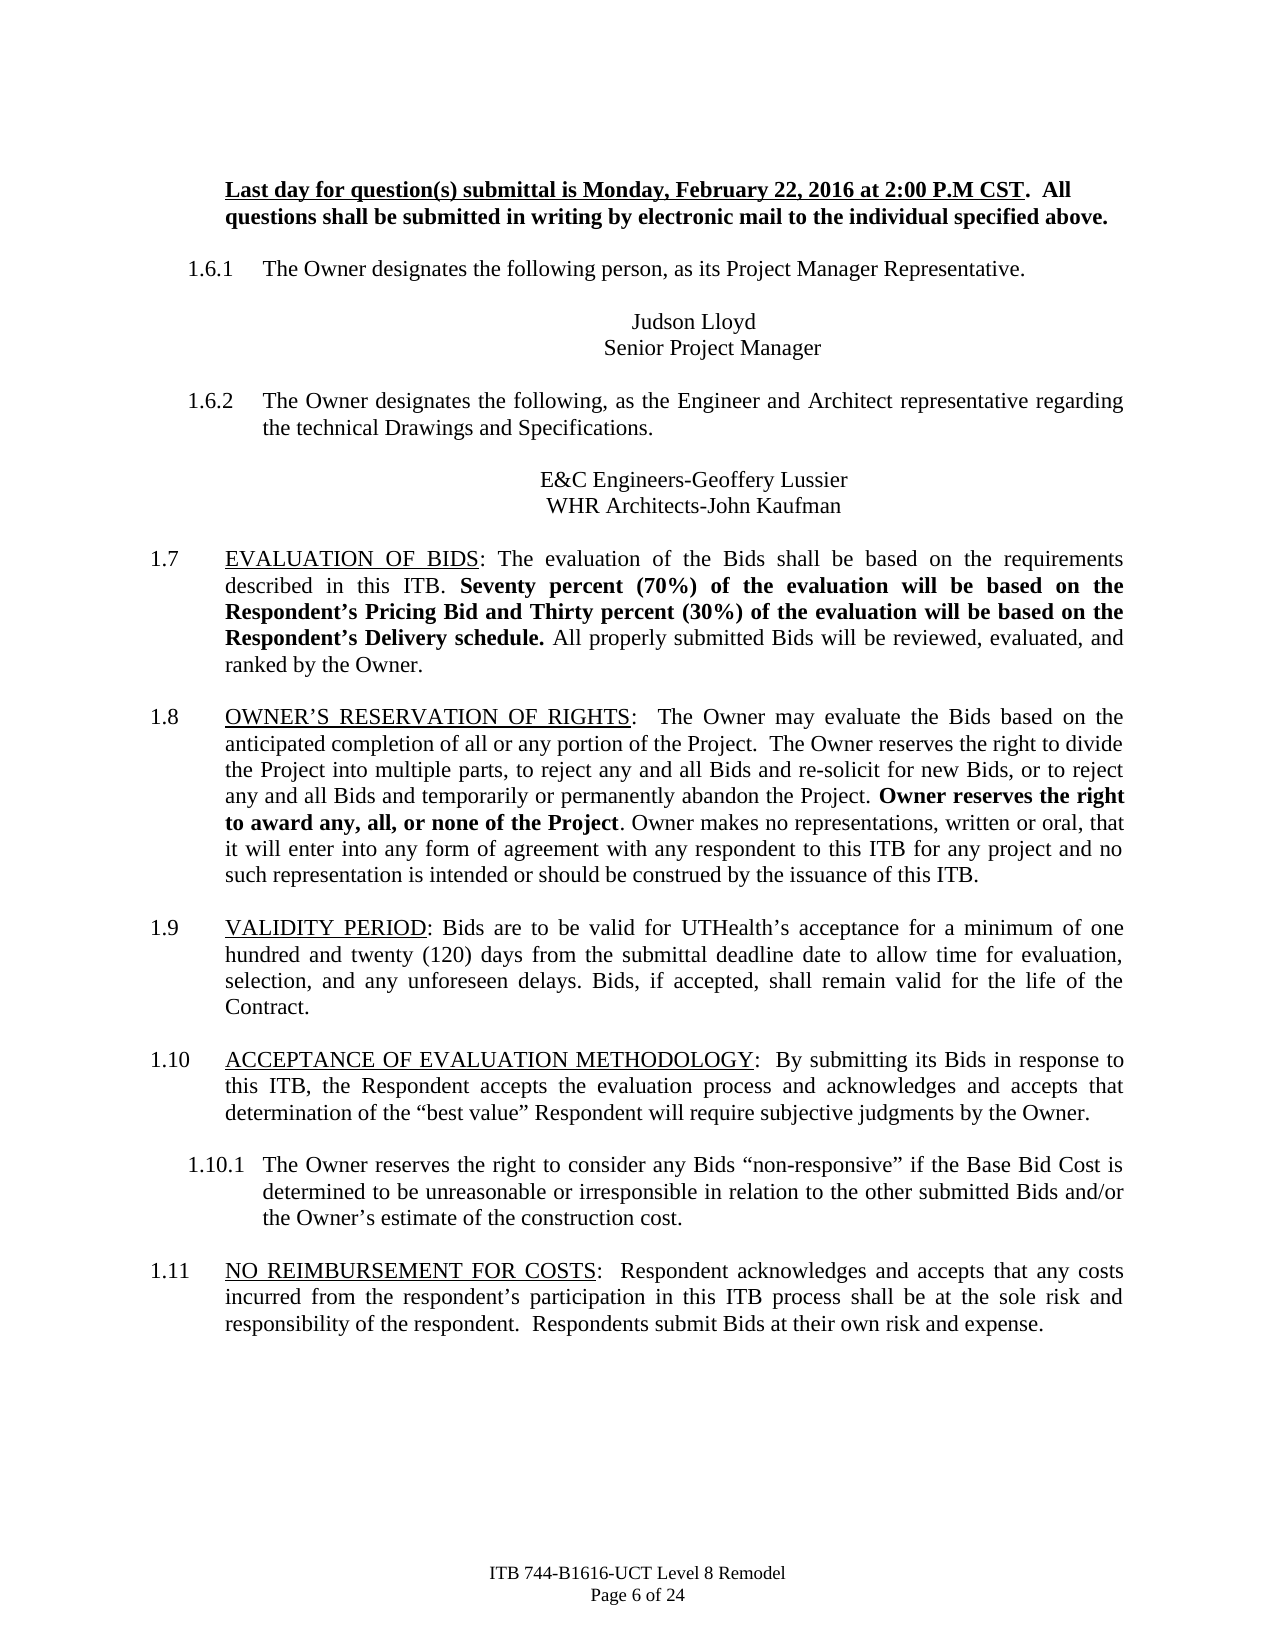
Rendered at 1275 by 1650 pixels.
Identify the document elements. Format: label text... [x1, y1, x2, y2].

list The Owner reserves the right to consider any Bids “non-responsive” if the Base Bid Cost is determined to be unreasonable or irresponsible in relation to the other submitted Bids and/or the Owner’s estimate of the construction cost. [187, 1151, 1125, 1231]
text Last day for question(s) submittal is Monday, February 22, 2016 at 2:00 P.M CST. All questions shall be submitted in writing by electronic mail to the individual specified above. [225, 176, 1125, 229]
text WHR Architects-John Kaufman [262, 493, 1125, 519]
list VALIDITY PERIOD: Bids are to be valid for UTHealth’s acceptance for a minimum of one hundred and twenty (120) days from the submittal deadline date to allow time for evaluation, selection, and any unforeseen delays. Bids, if accepted, shall remain valid for the life of the Contract. [150, 914, 1125, 1020]
text Senior Project Manager [262, 334, 1125, 361]
list no reimbursement for costs: Respondent acknowledges and accepts that any costs incurred from the respondent’s participation in this ITB process shall be at the sole risk and responsibility of the respondent. Respondents submit Bids at their own risk and expense. [150, 1257, 1125, 1336]
text E&C Engineers-Geoffery Lussier [262, 466, 1125, 493]
list EVALUATION OF BIDS: The evaluation of the Bids shall be based on the requirements described in this ITB. Seventy percent (70%) of the evaluation will be based on the Respondent’s Pricing Bid and Thirty percent (30%) of the evaluation will be based on the Respondent’s Delivery schedule. All properly submitted Bids will be reviewed, evaluated, and ranked by the Owner. [150, 545, 1125, 677]
list Acceptance of Evaluation Methodology: By submitting its Bids in response to this ITB, the Respondent accepts the evaluation process and acknowledges and accepts that determination of the “best value” Respondent will require subjective judgments by the Owner. [150, 1046, 1125, 1125]
list The Owner designates the following, as the Engineer and Architect representative regarding the technical Drawings and Specifications. [187, 387, 1125, 440]
text Judson Lloyd [262, 308, 1125, 334]
list The Owner designates the following person, as its Project Manager Representative. [187, 255, 1125, 282]
list OWNER’S RESERVATION OF RIGHTS: The Owner may evaluate the Bids based on the anticipated completion of all or any portion of the Project. The Owner reserves the right to divide the Project into multiple parts, to reject any and all Bids and re-solicit for new Bids, or to reject any and all Bids and temporarily or permanently abandon the Project. Owner reserves the right to award any, all, or none of the Project. Owner makes no representations, written or oral, that it will enter into any form of agreement with any respondent to this ITB for any project and no such representation is intended or should be construed by the issuance of this ITB. [150, 703, 1125, 888]
